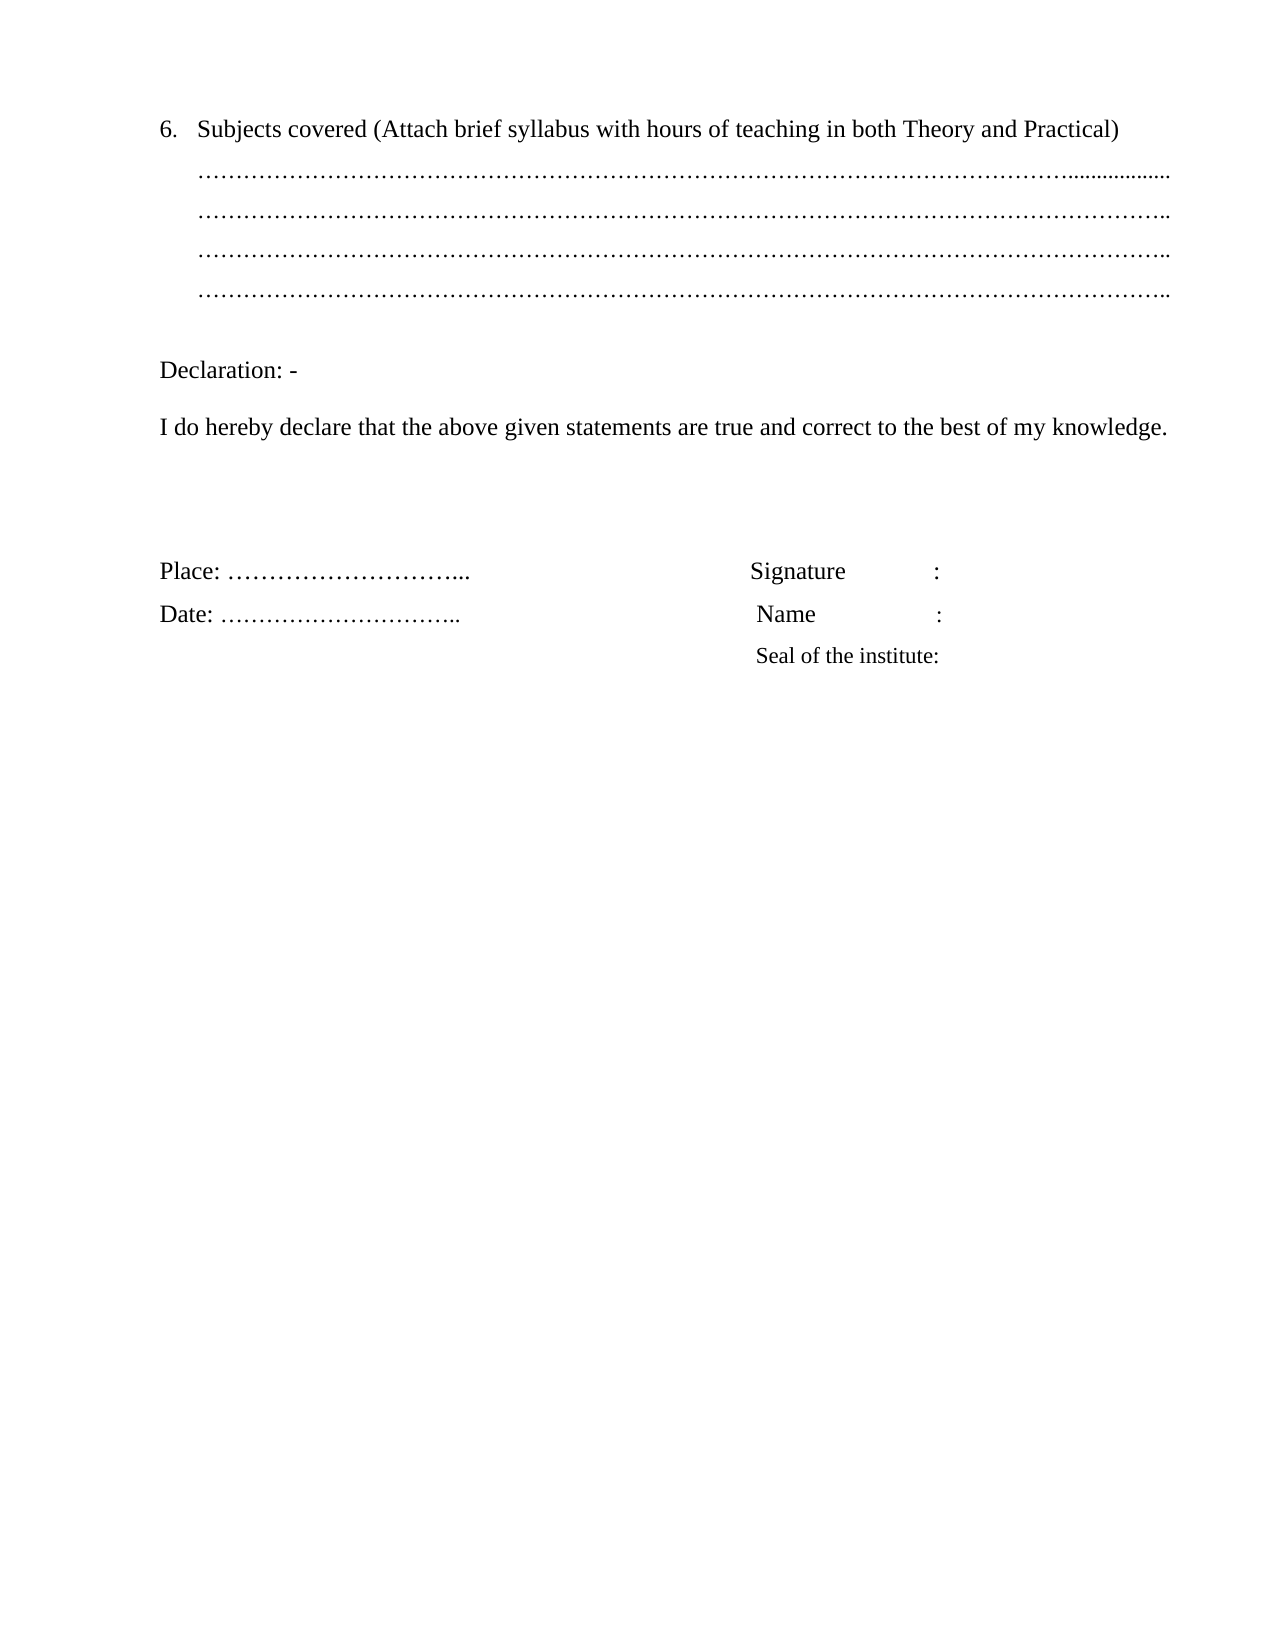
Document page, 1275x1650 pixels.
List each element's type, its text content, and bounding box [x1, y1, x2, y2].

list ……………………………………………………………………………………………………………….. [159, 276, 1172, 302]
list Seal of the institute: [684, 642, 1172, 669]
list Declaration: - I do hereby declare that the above given statements are true and correct to the best of my knowledge. [159, 355, 1172, 441]
list Date: ………………………….. Name : [159, 599, 1172, 628]
list ……………………………………………………………………………………………………………….. [159, 237, 1172, 263]
list …………………………………………………………………………………………………….................. [159, 158, 1172, 184]
list 6. Subjects covered (Attach brief syllabus with hours of teaching in both Theory and Practical) [159, 114, 1172, 143]
list Place: ………………………... Signature : [159, 556, 1191, 585]
list ……………………………………………………………………………………………………………….. [159, 197, 1172, 223]
